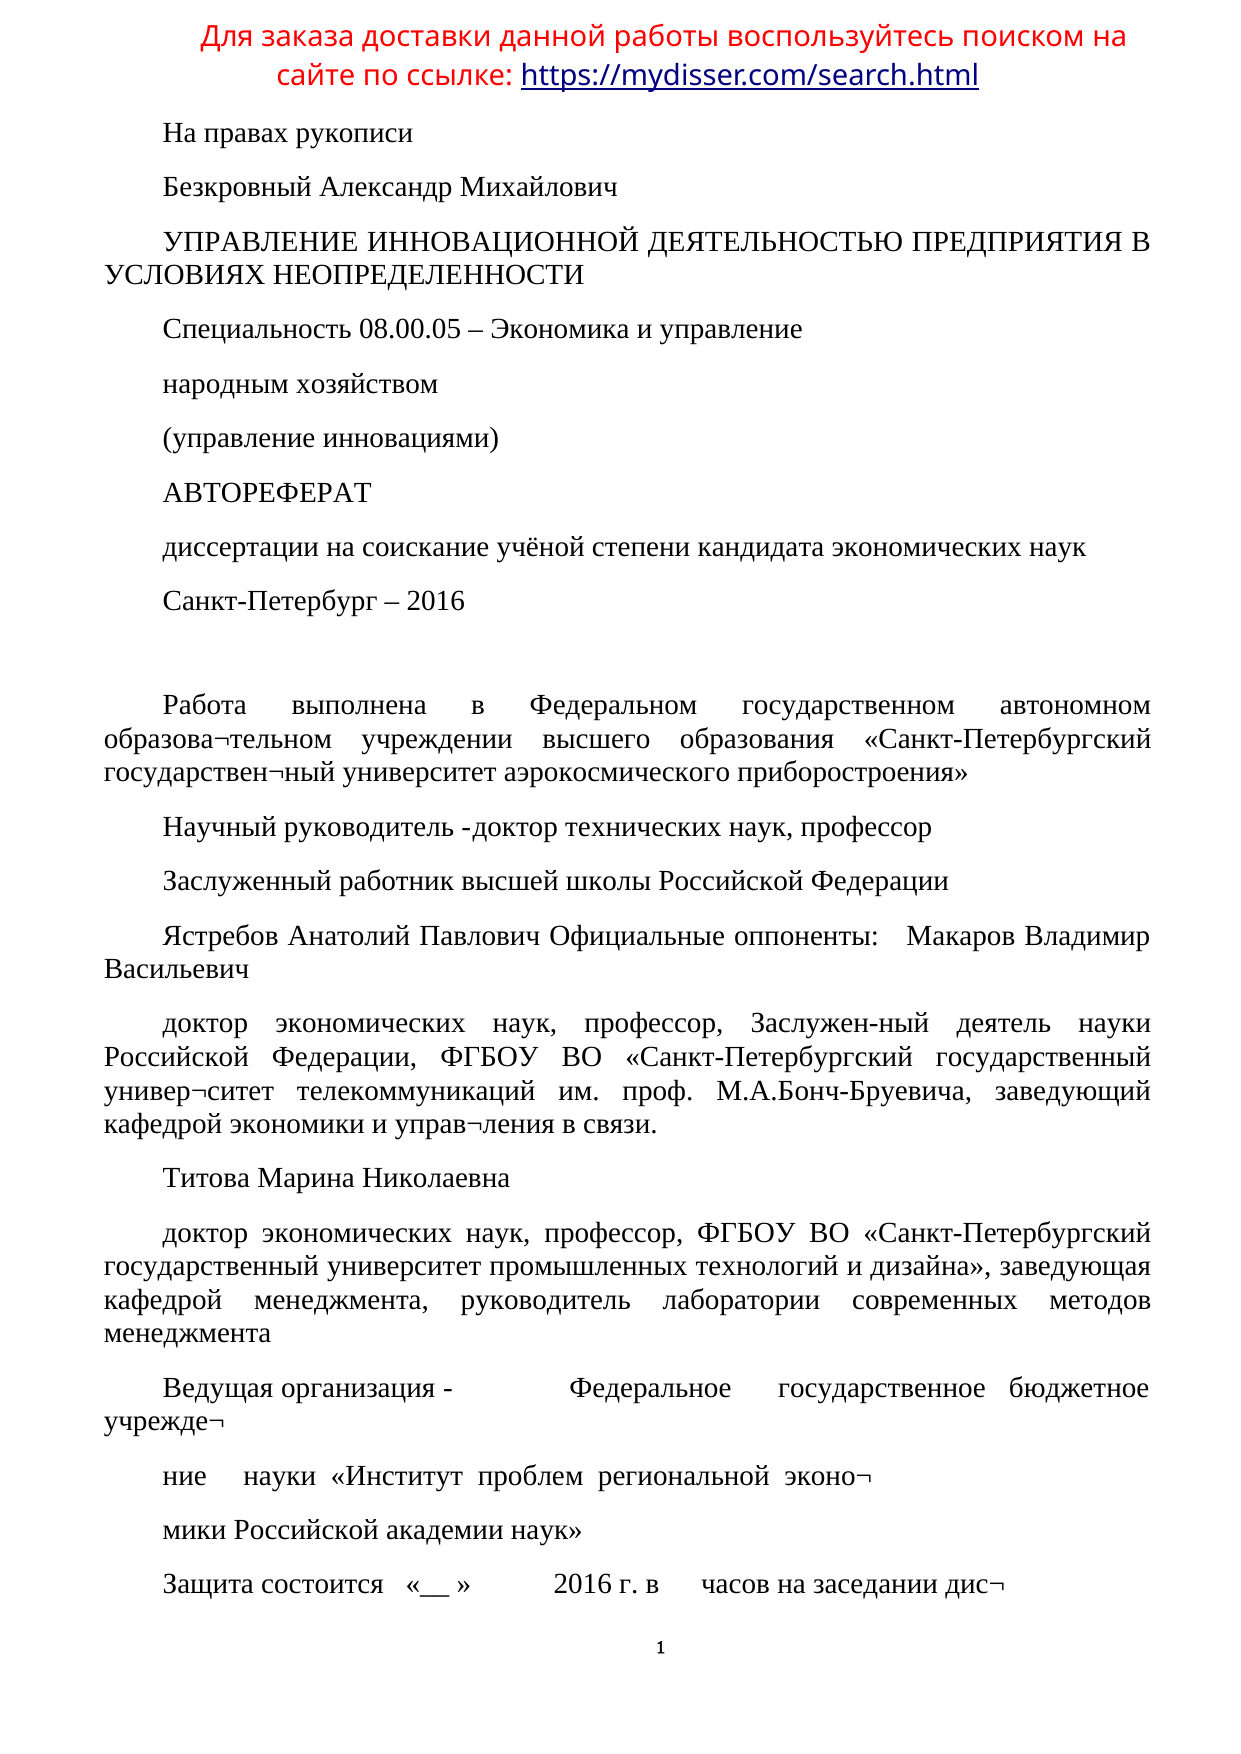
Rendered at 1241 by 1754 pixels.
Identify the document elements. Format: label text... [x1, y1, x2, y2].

text Специальность 08.00.05 – Экономика и управление [103, 312, 1152, 345]
text Санкт-Петербург – 2016 [103, 583, 1152, 617]
text диссертации на соискание учёной степени кандидата экономических наук [103, 529, 1152, 563]
text Работа выполнена в Федеральном государственном автономном образова¬тельном учреждении высшего образования «Санкт-Петербургский государствен¬ный университет аэрокосмического приборостроения» [103, 687, 1152, 788]
text мики Российской академии наук» [103, 1512, 1152, 1546]
text Ведущая организация - Федеральное государственное бюджетное учрежде¬ [103, 1370, 1152, 1437]
text Защита состоится «__ » 2016 г. в часов на заседании дис¬ [103, 1567, 1152, 1600]
text Титова Марина Николаевна [103, 1161, 1152, 1194]
text Ястребов Анатолий Павлович Официальные оппоненты: Макаров Владимир Васильевич [103, 918, 1152, 985]
text Научный руководитель - доктор технических наук, профессор [103, 809, 1152, 842]
text Заслуженный работник высшей школы Российской Федерации [103, 863, 1152, 897]
text Безкровный Александр Михайлович [103, 169, 1152, 203]
text народным хозяйством [103, 366, 1152, 399]
text ние науки «Институт проблем региональной эконо¬ [103, 1458, 1152, 1491]
text (управление инновациями) [103, 420, 1152, 454]
text На правах рукописи [103, 115, 1152, 148]
text УПРАВЛЕНИЕ ИННОВАЦИОННОЙ ДЕЯТЕЛЬНОСТЬЮ ПРЕДПРИЯТИЯ В УСЛОВИЯХ НЕОПРЕДЕЛЕННОСТИ [103, 224, 1152, 291]
text доктор экономических наук, профессор, Заслужен-ный деятель науки Российской Федерации, ФГБОУ ВО «Санкт-Петербургский государственный универ¬ситет телекоммуникаций им. проф. М.А.Бонч-Бруевича, заведующий кафедрой экономики и управ¬ления в связи. [103, 1006, 1152, 1140]
text АВТОРЕФЕРАТ [103, 475, 1152, 508]
text доктор экономических наук, профессор, ФГБОУ ВО «Санкт-Петербургский государственный университет промышленных технологий и дизайна», заведующая кафедрой менеджмента, руководитель лаборатории современных методов менеджмента [103, 1215, 1152, 1349]
